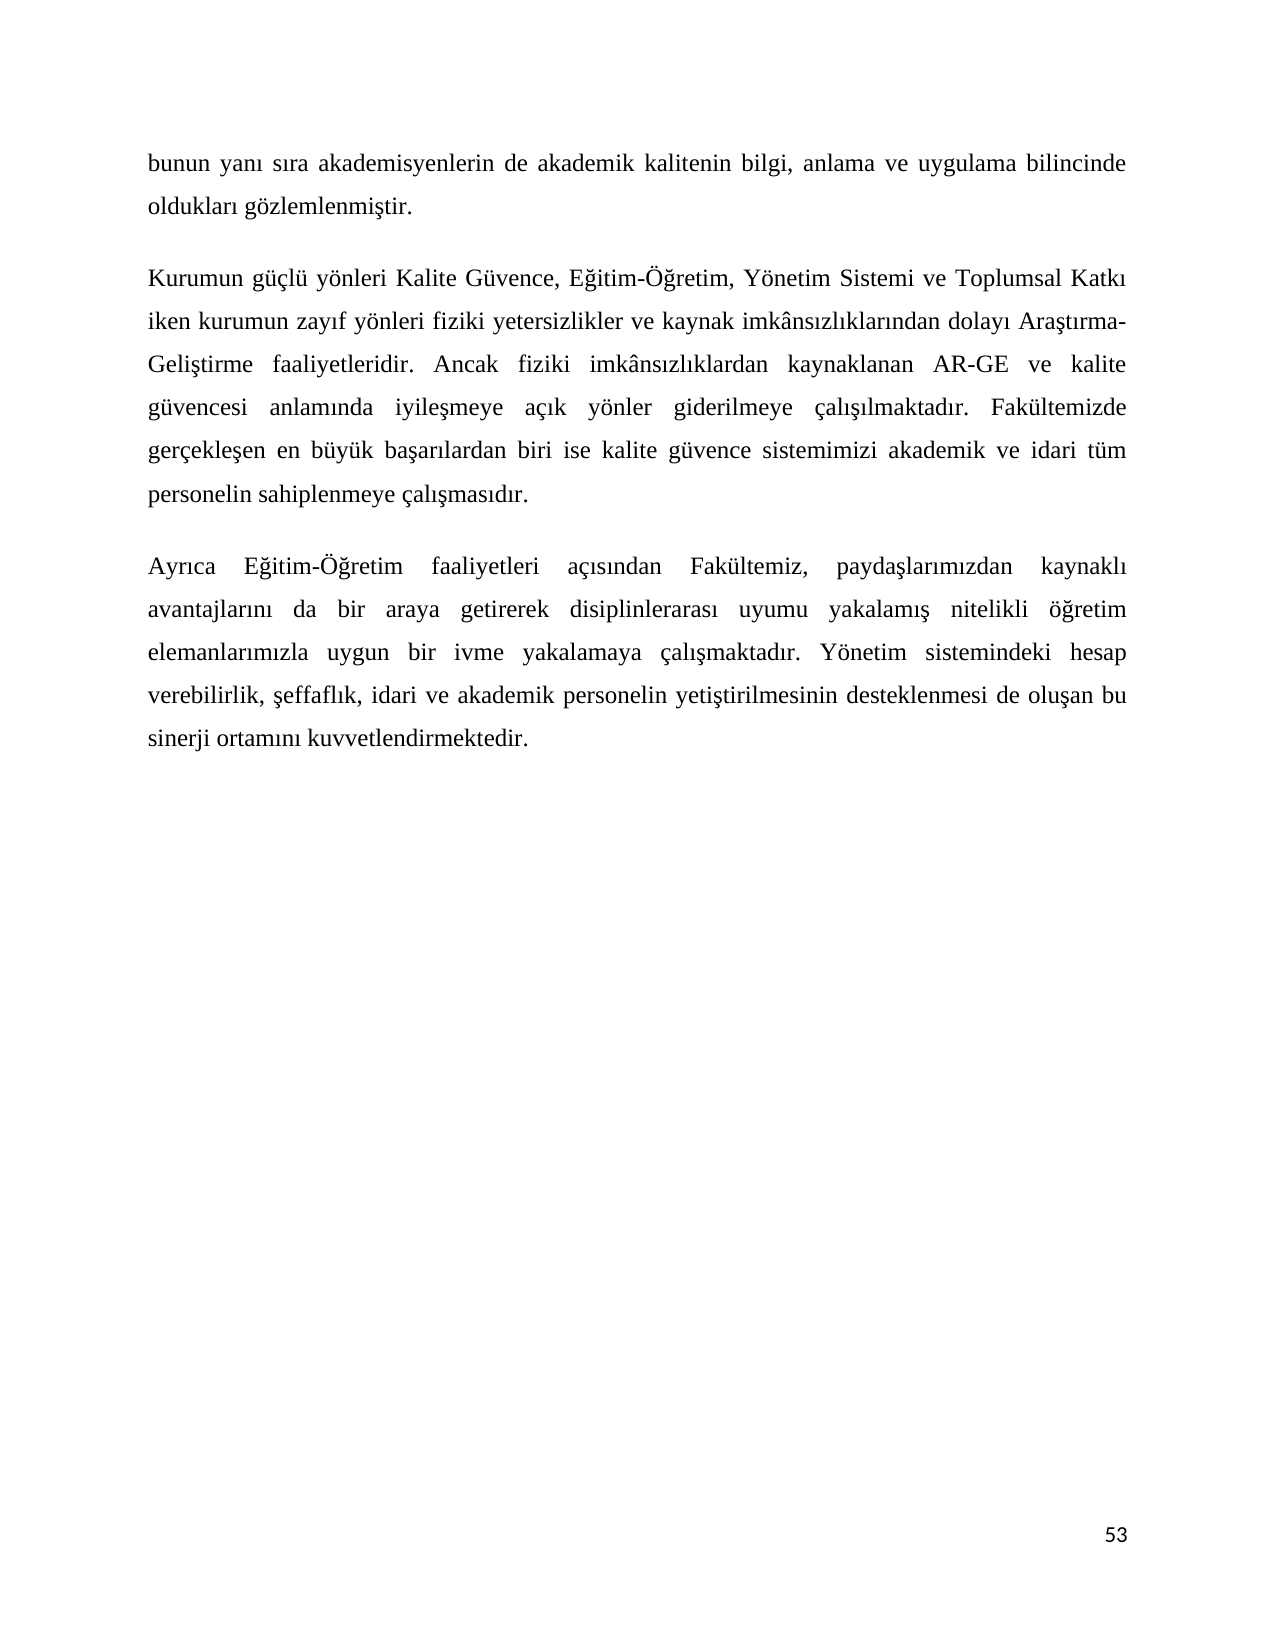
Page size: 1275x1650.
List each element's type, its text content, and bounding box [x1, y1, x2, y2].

text Kurumun güçlü yönleri Kalite Güvence, Eğitim-Öğretim, Yönetim Sistemi ve Toplumsal Katkı iken kurumun zayıf yönleri fiziki yetersizlikler ve kaynak imkânsızlıklarından dolayı Araştırma-Geliştirme faaliyetleridir. Ancak fiziki imkânsızlıklardan kaynaklanan AR-GE ve kalite güvencesi anlamında iyileşmeye açık yönler giderilmeye çalışılmaktadır. Fakültemizde gerçekleşen en büyük başarılardan biri ise kalite güvence sistemimizi akademik ve idari tüm personelin sahiplenmeye çalışmasıdır. [148, 263, 1127, 507]
text Ayrıca Eğitim-Öğretim faaliyetleri açısından Fakültemiz, paydaşlarımızdan kaynaklı avantajlarını da bir araya getirerek disiplinlerarası uyumu yakalamış nitelikli öğretim elemanlarımızla uygun bir ivme yakalamaya çalışmaktadır. Yönetim sistemindeki hesap verebilirlik, şeffaflık, idari ve akademik personelin yetiştirilmesinin desteklenmesi de oluşan bu sinerji ortamını kuvvetlendirmektedir. [148, 551, 1127, 752]
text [148, 148, 1127, 219]
